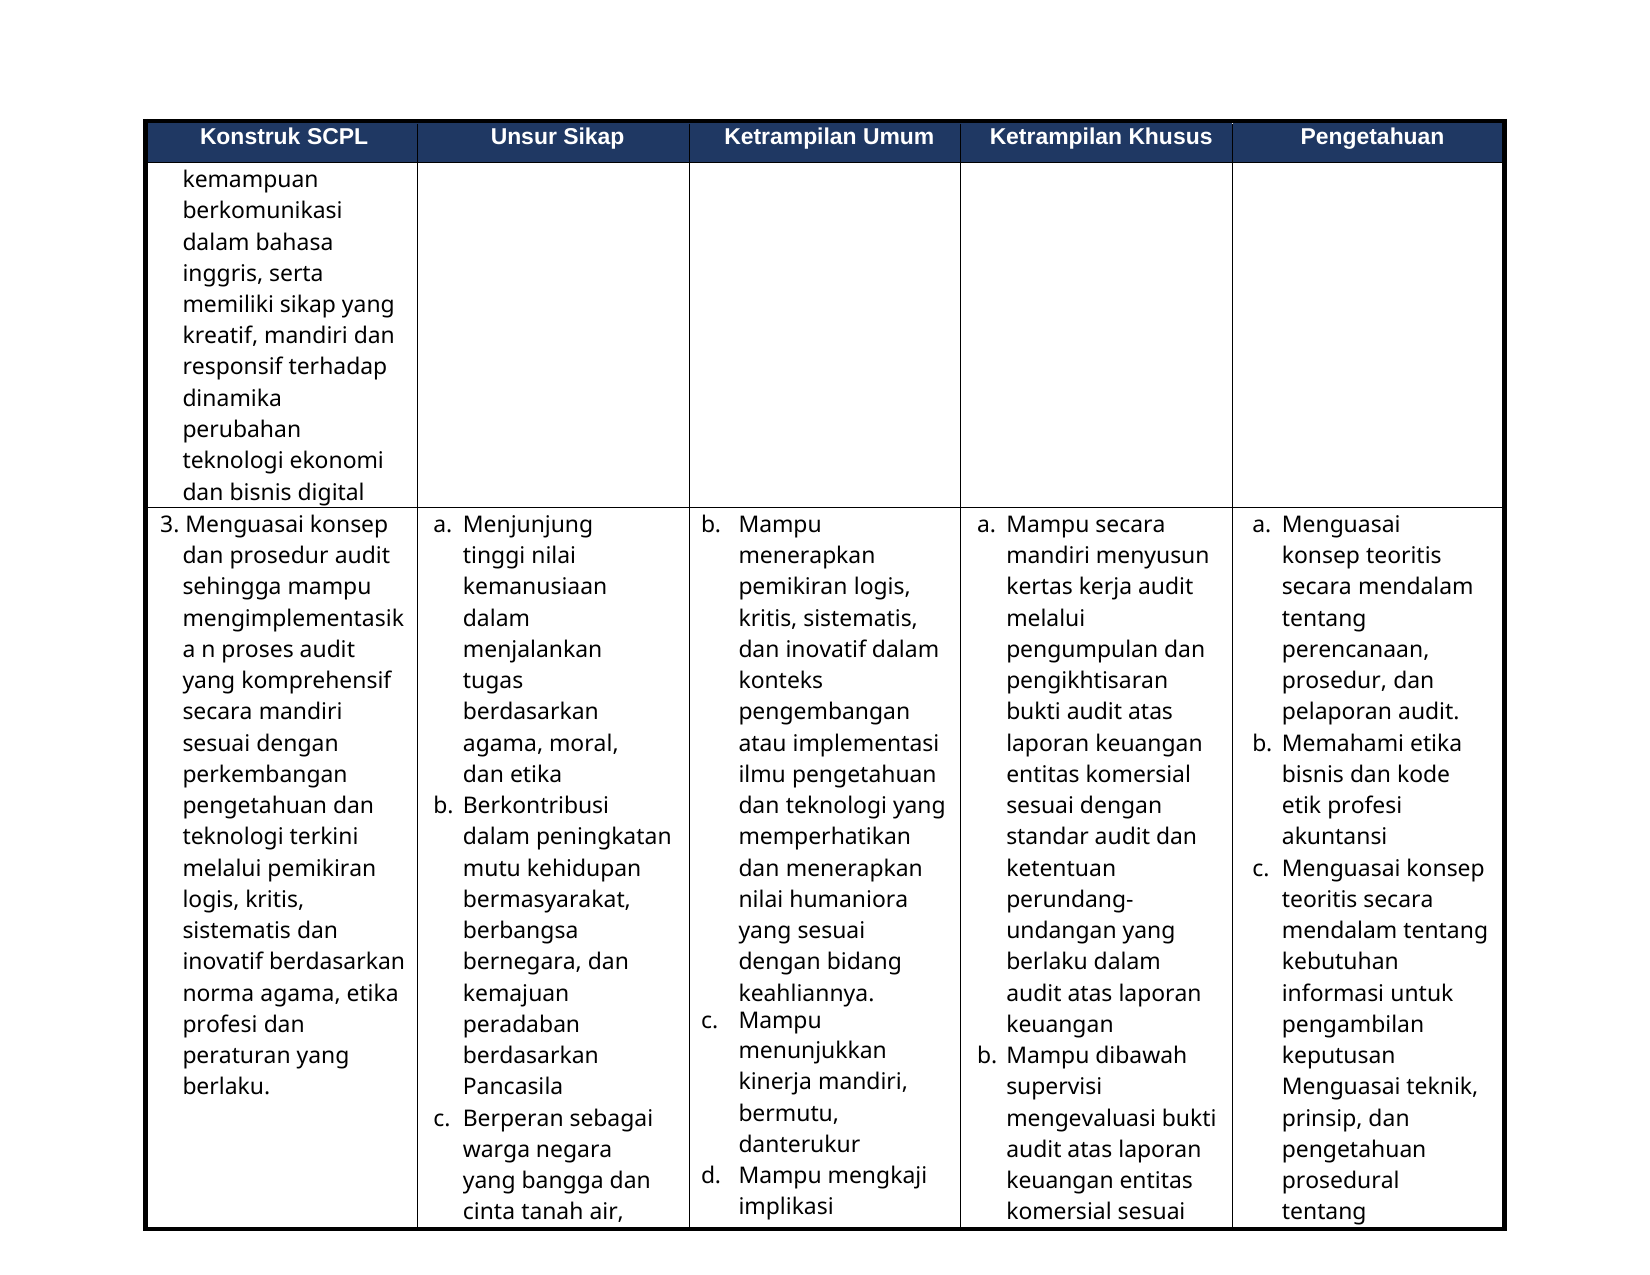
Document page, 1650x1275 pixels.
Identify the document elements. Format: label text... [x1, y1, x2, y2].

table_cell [1233, 508, 1502, 1226]
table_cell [690, 508, 960, 1226]
table_header Pengetahuan [1233, 123, 1502, 162]
table_cell [418, 163, 689, 507]
table_cell [690, 163, 960, 507]
table_header Ketrampilan Umum [690, 123, 960, 162]
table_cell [418, 508, 689, 1226]
table_cell kemampuan berkomunikasi dalam bahasa inggris, serta memiliki sikap yang kreatif, mandiri dan responsif terhadap dinamika perubahan teknologi ekonomi dan bisnis digital [148, 163, 417, 507]
table_cell [1233, 163, 1502, 507]
table_header Konstruk SCPL [148, 123, 417, 162]
table_header Unsur Sikap [418, 123, 689, 162]
table_header Ketrampilan Khusus [961, 123, 1232, 162]
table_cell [961, 508, 1232, 1226]
table_cell [961, 163, 1232, 507]
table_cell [148, 508, 417, 1226]
